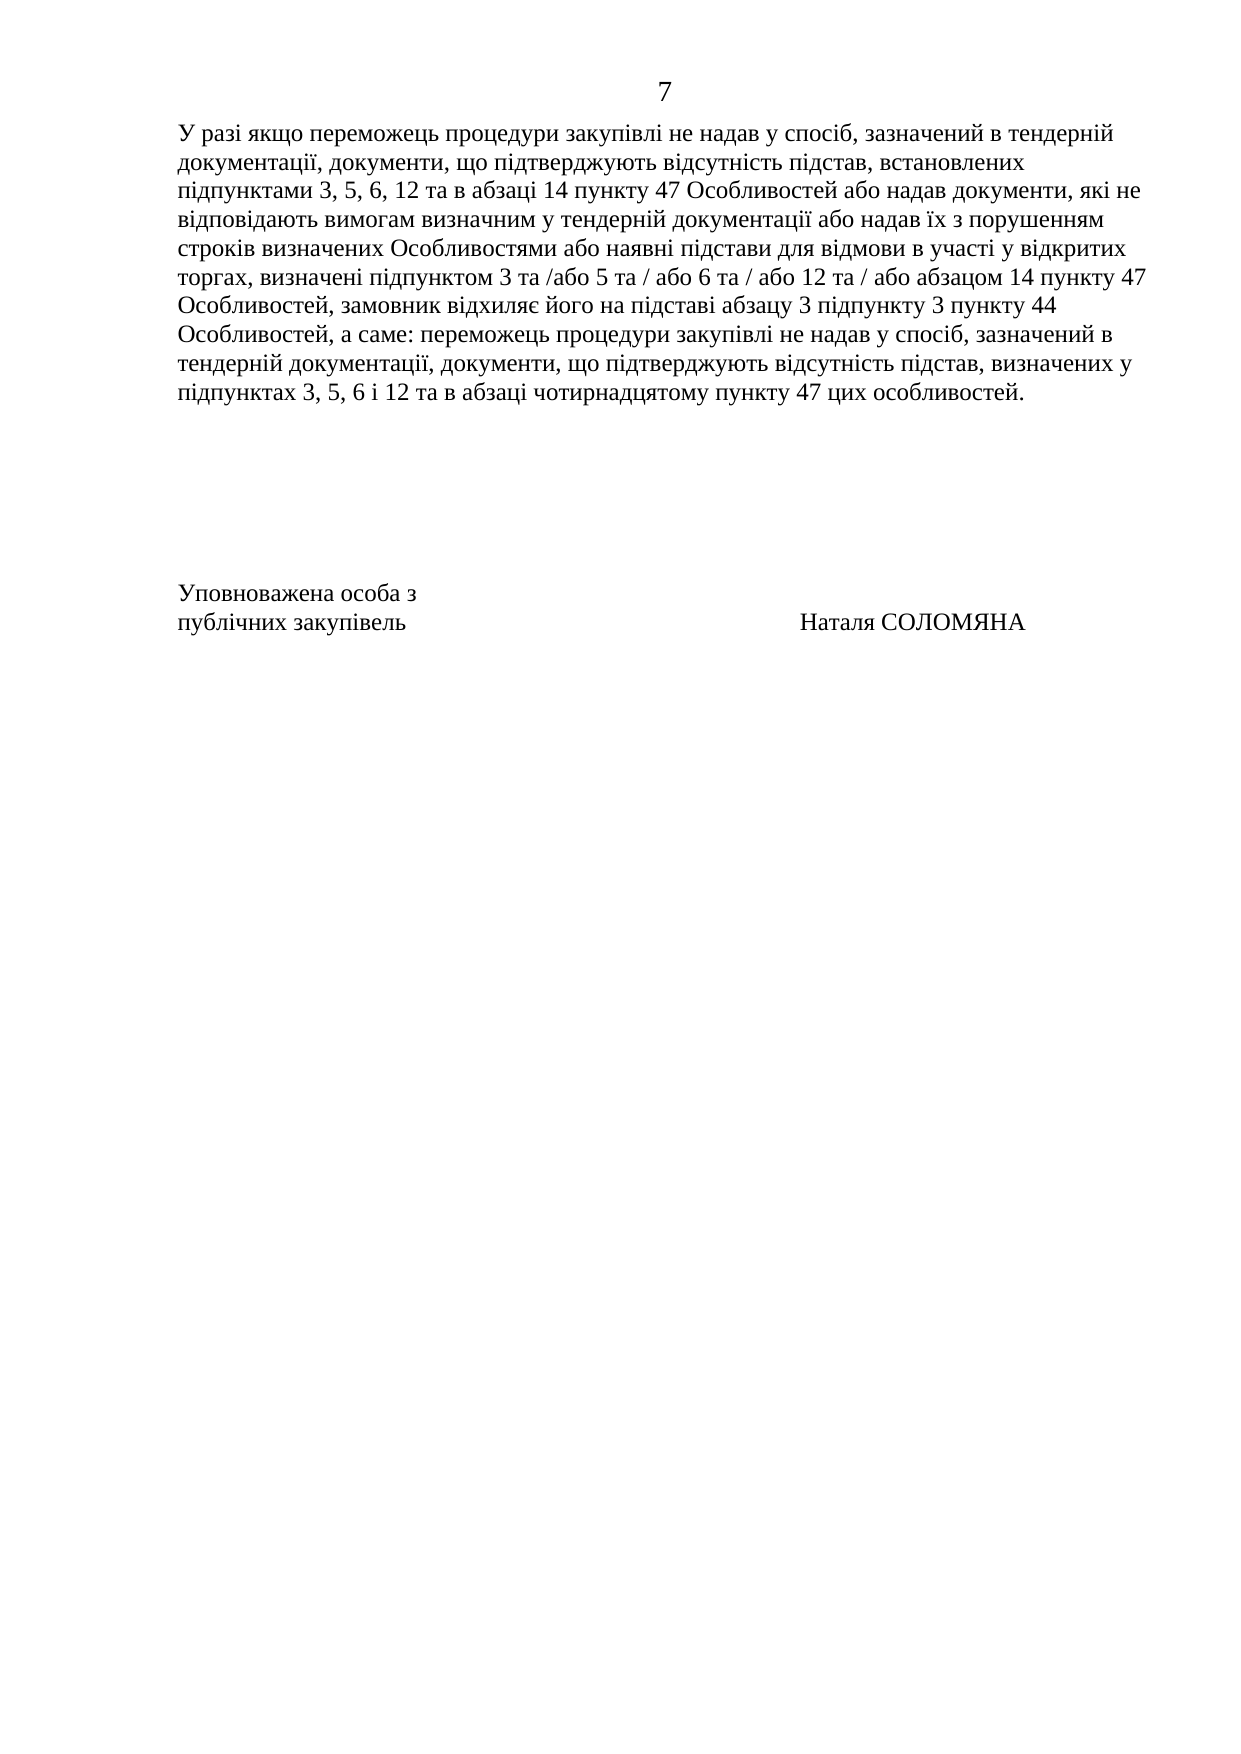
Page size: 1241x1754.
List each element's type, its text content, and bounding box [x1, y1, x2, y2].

text Уповноважена особа з [177, 463, 1152, 607]
text публічних закупівель Наталя СОЛОМЯНА [177, 607, 1152, 636]
text У разі якщо переможець процедури закупівлі не надав у спосіб, зазначений в тендерній документації, документи, що підтверджують відсутність підстав, встановлених підпунктами 3, 5, 6, 12 та в абзаці 14 пункту 47 Особливостей або надав документи, які не відповідають вимогам визначним у тендерній документації або надав їх з порушенням строків визначених Особливостями або наявні підстави для відмови в участі у відкритих торгах, визначені підпунктом 3 та /або 5 та / або 6 та / або 12 та / або абзацом 14 пункту 47 Особливостей, замовник відхиляє його на підставі абзацу 3 підпункту 3 пункту 44 Особливостей, а саме: переможець процедури закупівлі не надав у спосіб, зазначений в тендерній документації, документи, що підтверджують відсутність підстав, визначених у підпунктах 3, 5, 6 і 12 та в абзаці чотирнадцятому пункту 47 цих особливостей. [177, 118, 1152, 406]
